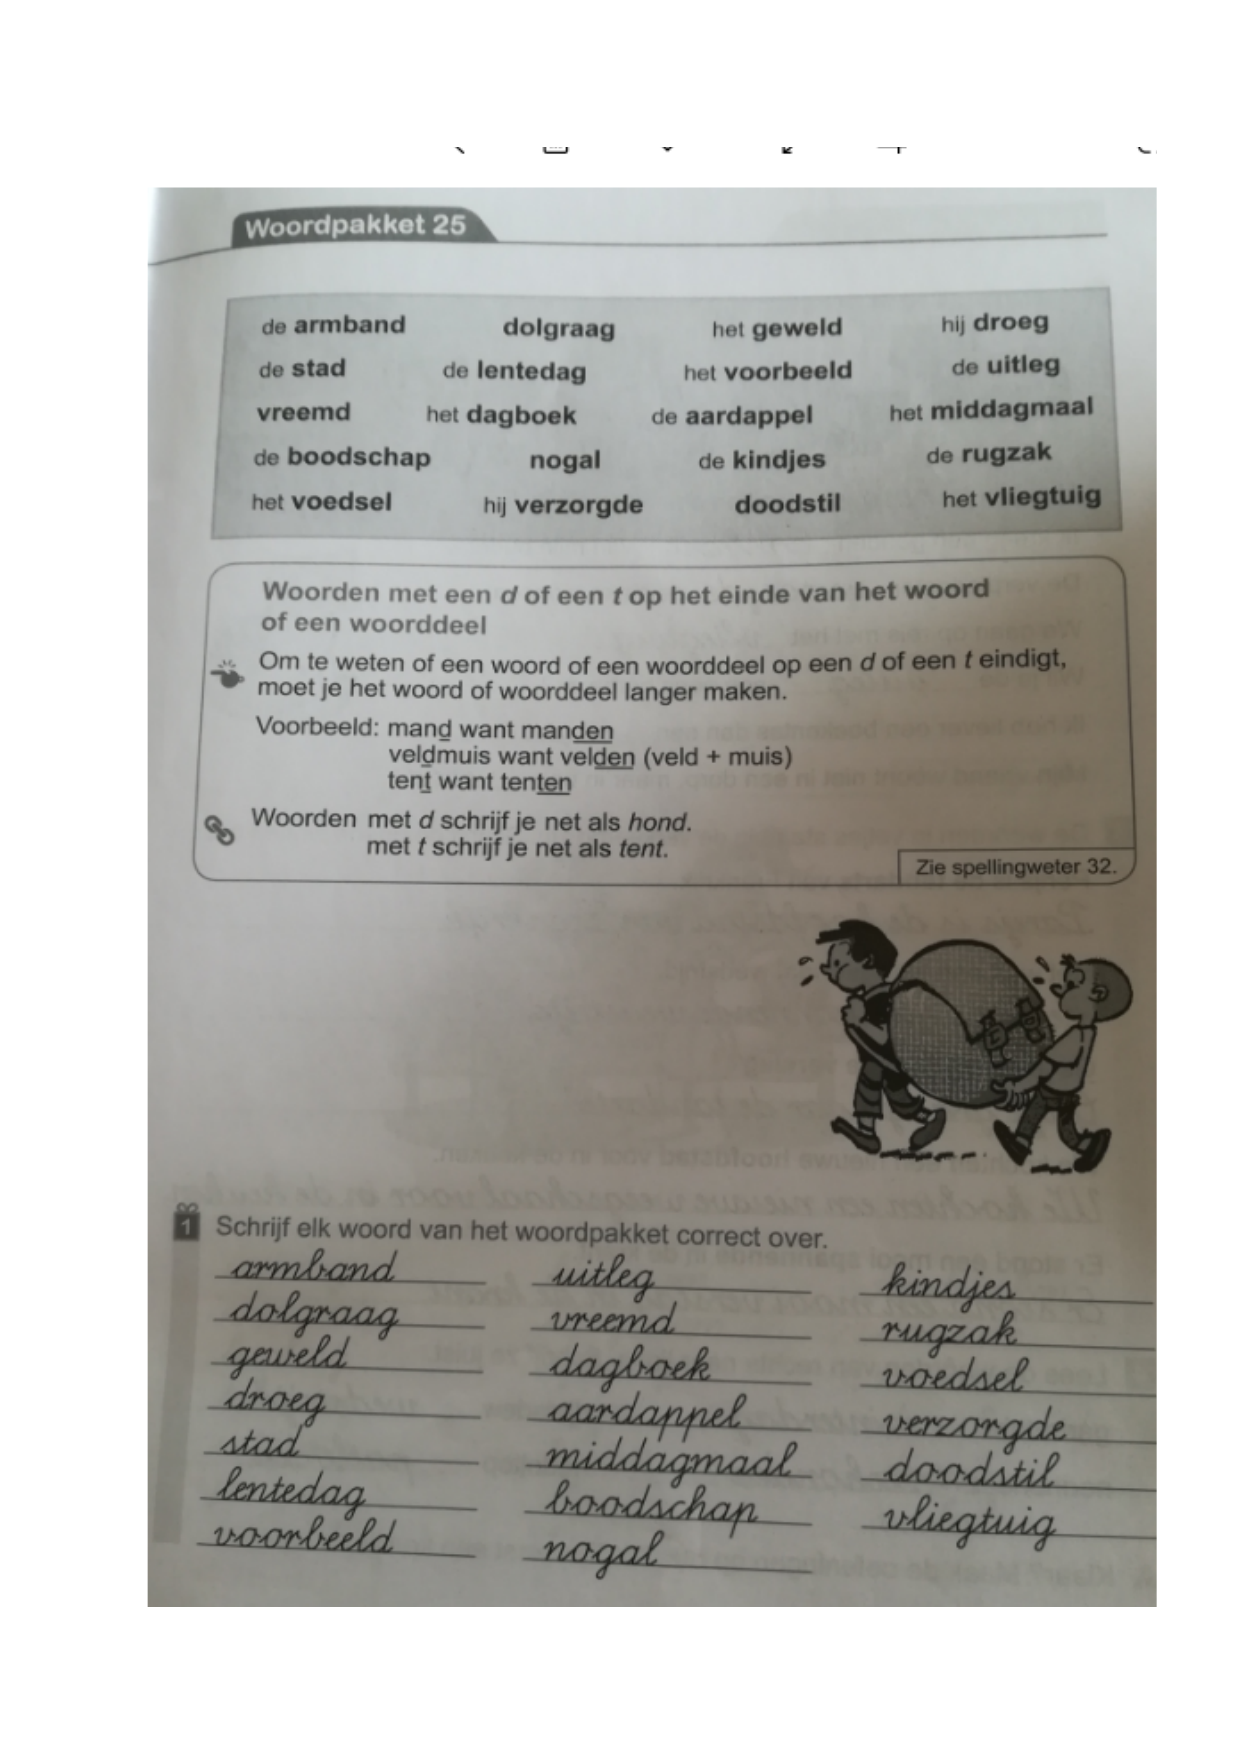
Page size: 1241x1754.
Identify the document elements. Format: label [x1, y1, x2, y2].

picture [147, 147, 1157, 1607]
